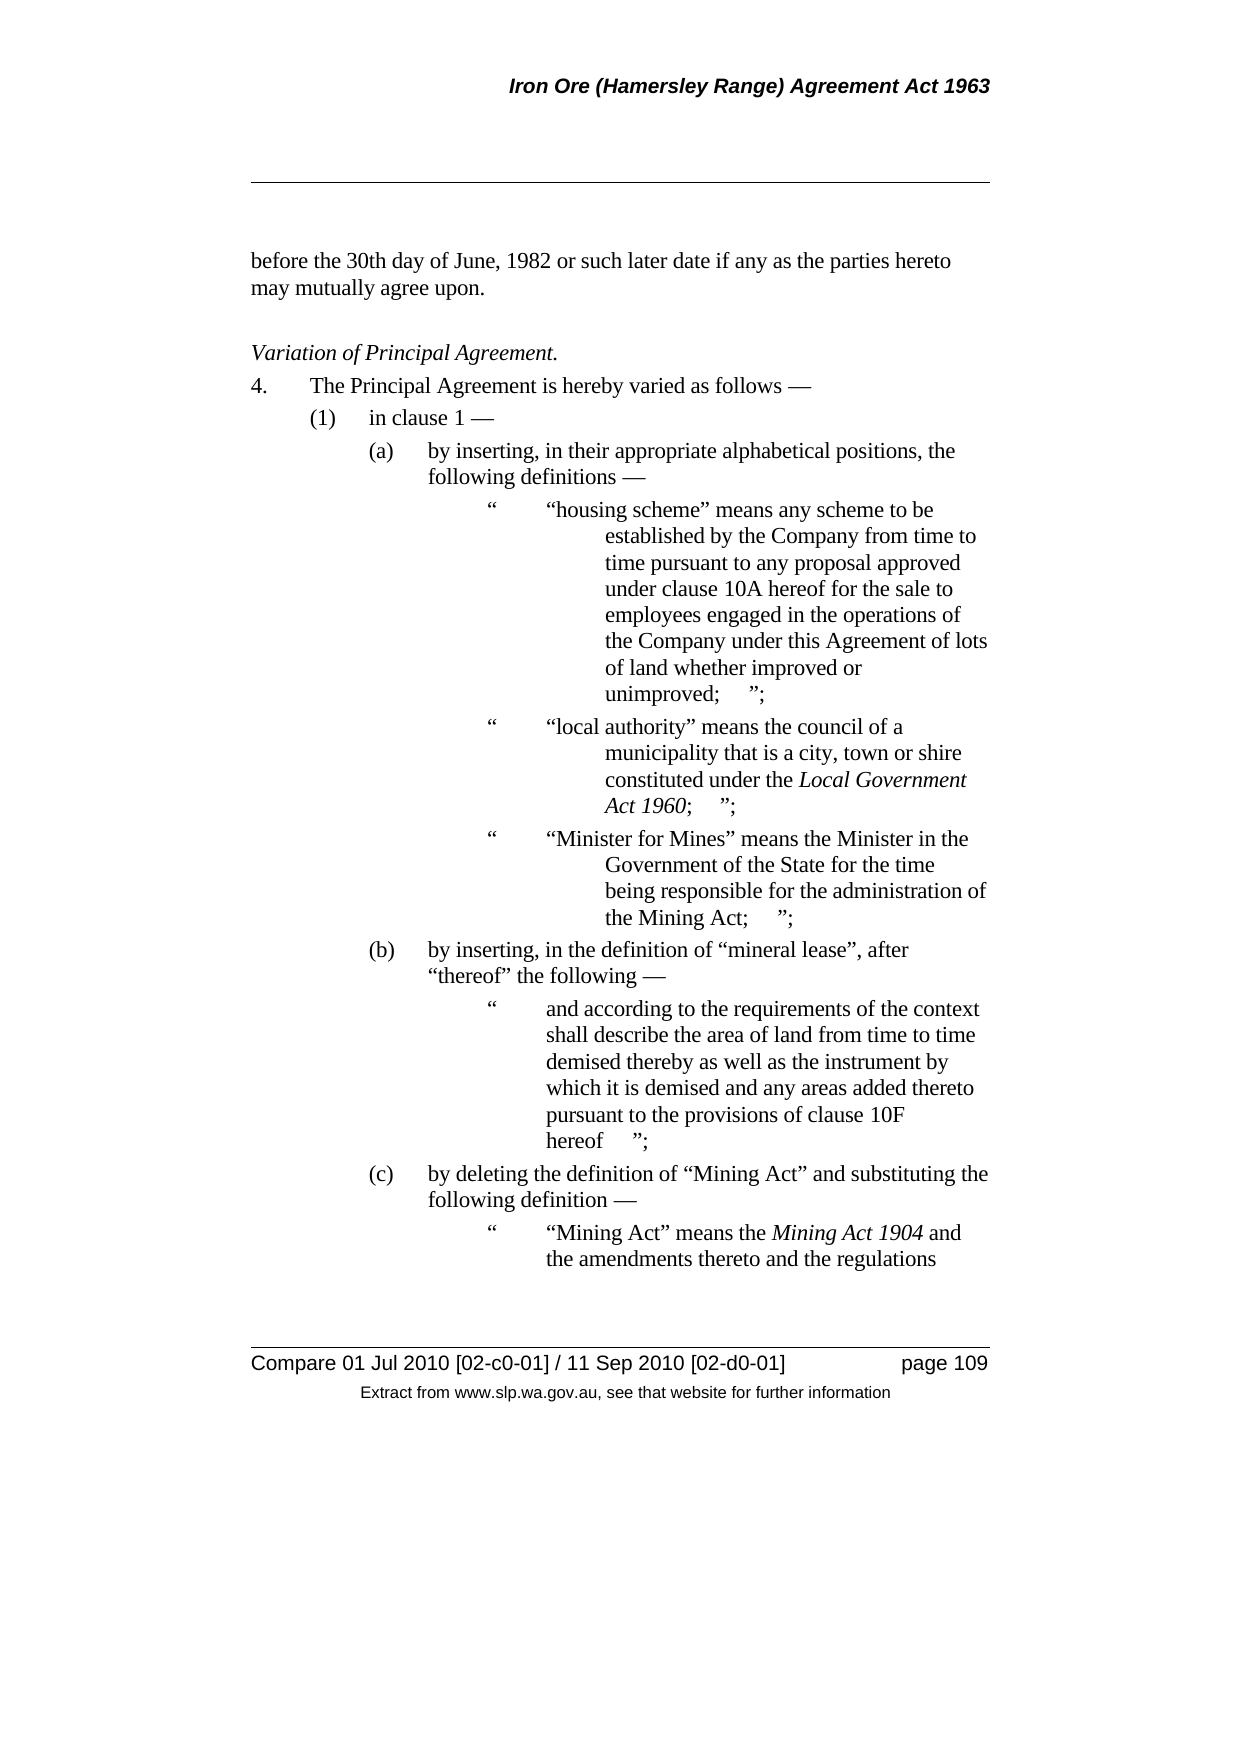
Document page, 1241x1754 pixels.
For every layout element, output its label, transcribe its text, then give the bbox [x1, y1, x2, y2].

text “ “local authority” means the council of a municipality that is a city, town or shire constituted under the Local Government Act 1960; ”; [251, 713, 990, 818]
text Variation of Principal Agreement. [251, 339, 990, 365]
text 4. The Principal Agreement is hereby varied as follows — [251, 372, 990, 398]
text “ “Minister for Mines” means the Minister in the Government of the State for the time being responsible for the administration of the Mining Act; ”; [251, 824, 990, 930]
text (b) by inserting, in the definition of “mineral lease”, after “thereof” the following — [251, 936, 990, 989]
text (a) by inserting, in their appropriate alphabetical positions, the following definitions — [251, 437, 990, 489]
text “ “housing scheme” means any scheme to be established by the Company from time to time pursuant to any proposal approved under clause 10A hereof for the sale to employees engaged in the operations of the Company under this Agreement of lots of land whether improved or unimproved; ”; [251, 496, 990, 707]
text (1) in clause 1 — [251, 404, 990, 431]
text “ and according to the requirements of the context shall describe the area of land from time to time demised thereby as well as the instrument by which it is demised and any areas added thereto pursuant to the provisions of clause 10F hereof ”; [251, 995, 990, 1153]
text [251, 1218, 990, 1271]
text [251, 247, 990, 300]
text (c) by deleting the definition of “Mining Act” and substituting the following definition — [251, 1159, 990, 1212]
